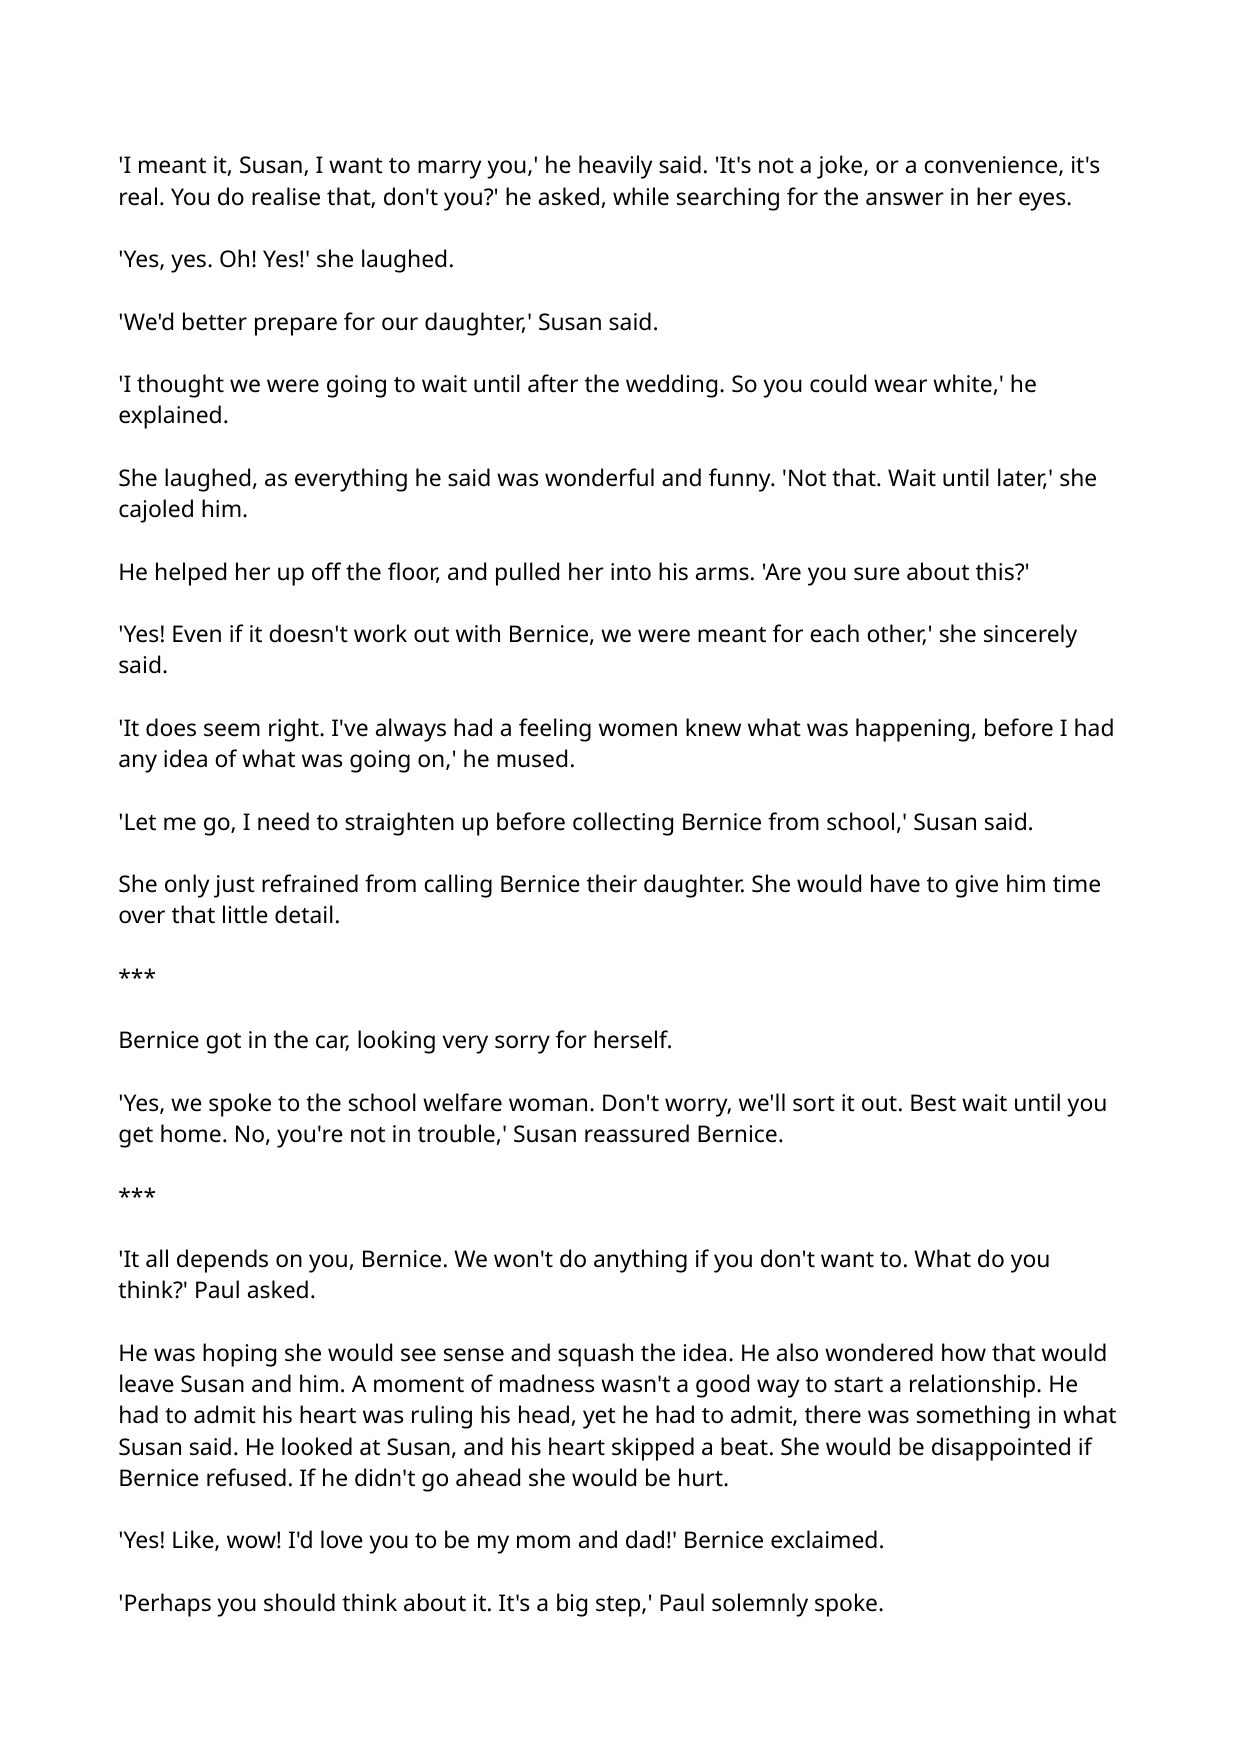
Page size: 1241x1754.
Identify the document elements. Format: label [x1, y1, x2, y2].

text [118, 118, 1122, 1618]
